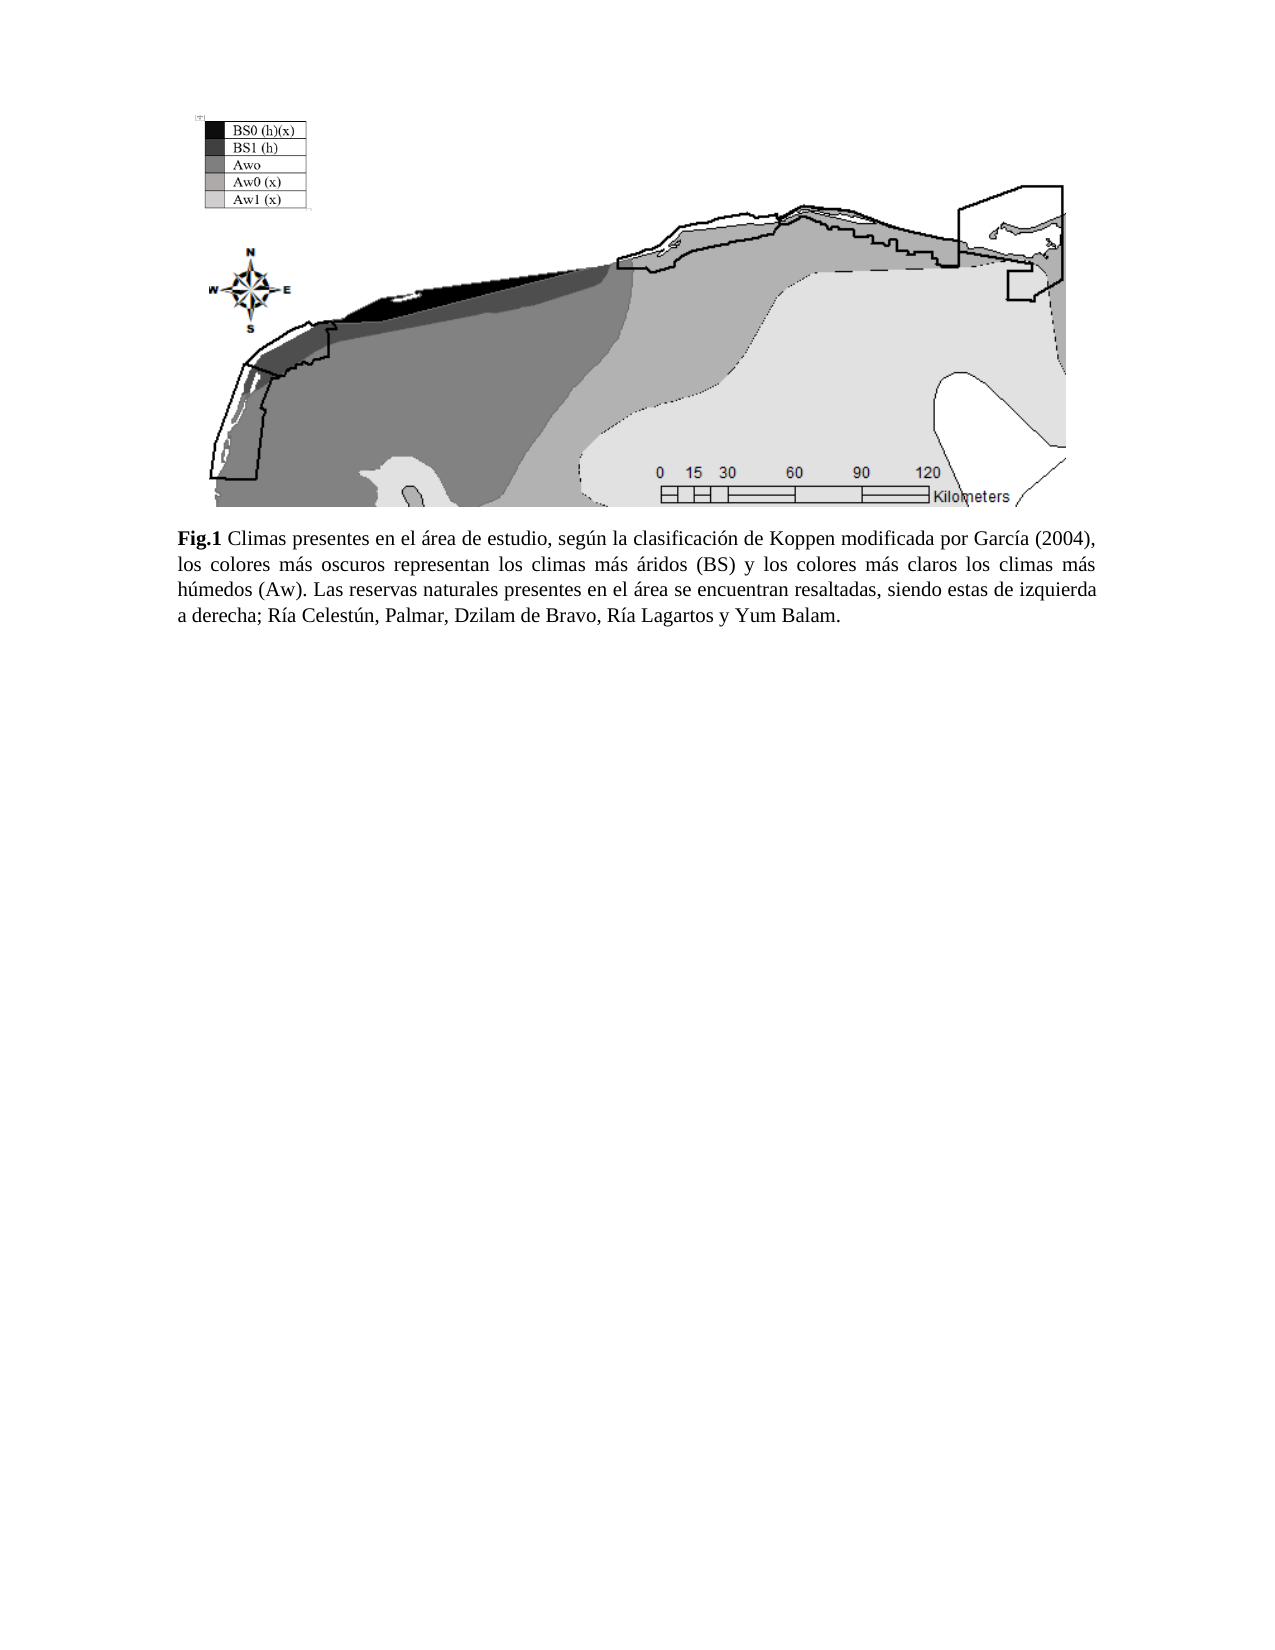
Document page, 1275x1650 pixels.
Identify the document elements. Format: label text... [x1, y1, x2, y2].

text Fig.1 Climas presentes en el área de estudio, según la clasificación de Koppen modificada por García (2004), los colores más oscuros representan los climas más áridos (BS) y los colores más claros los climas más húmedos (Aw). Las reservas naturales presentes en el área se encuentran resaltadas, siendo estas de izquierda a derecha; Ría Celestún, Palmar, Dzilam de Bravo, Ría Lagartos y Yum Balam. [177, 526, 1098, 627]
picture [195, 115, 1066, 507]
